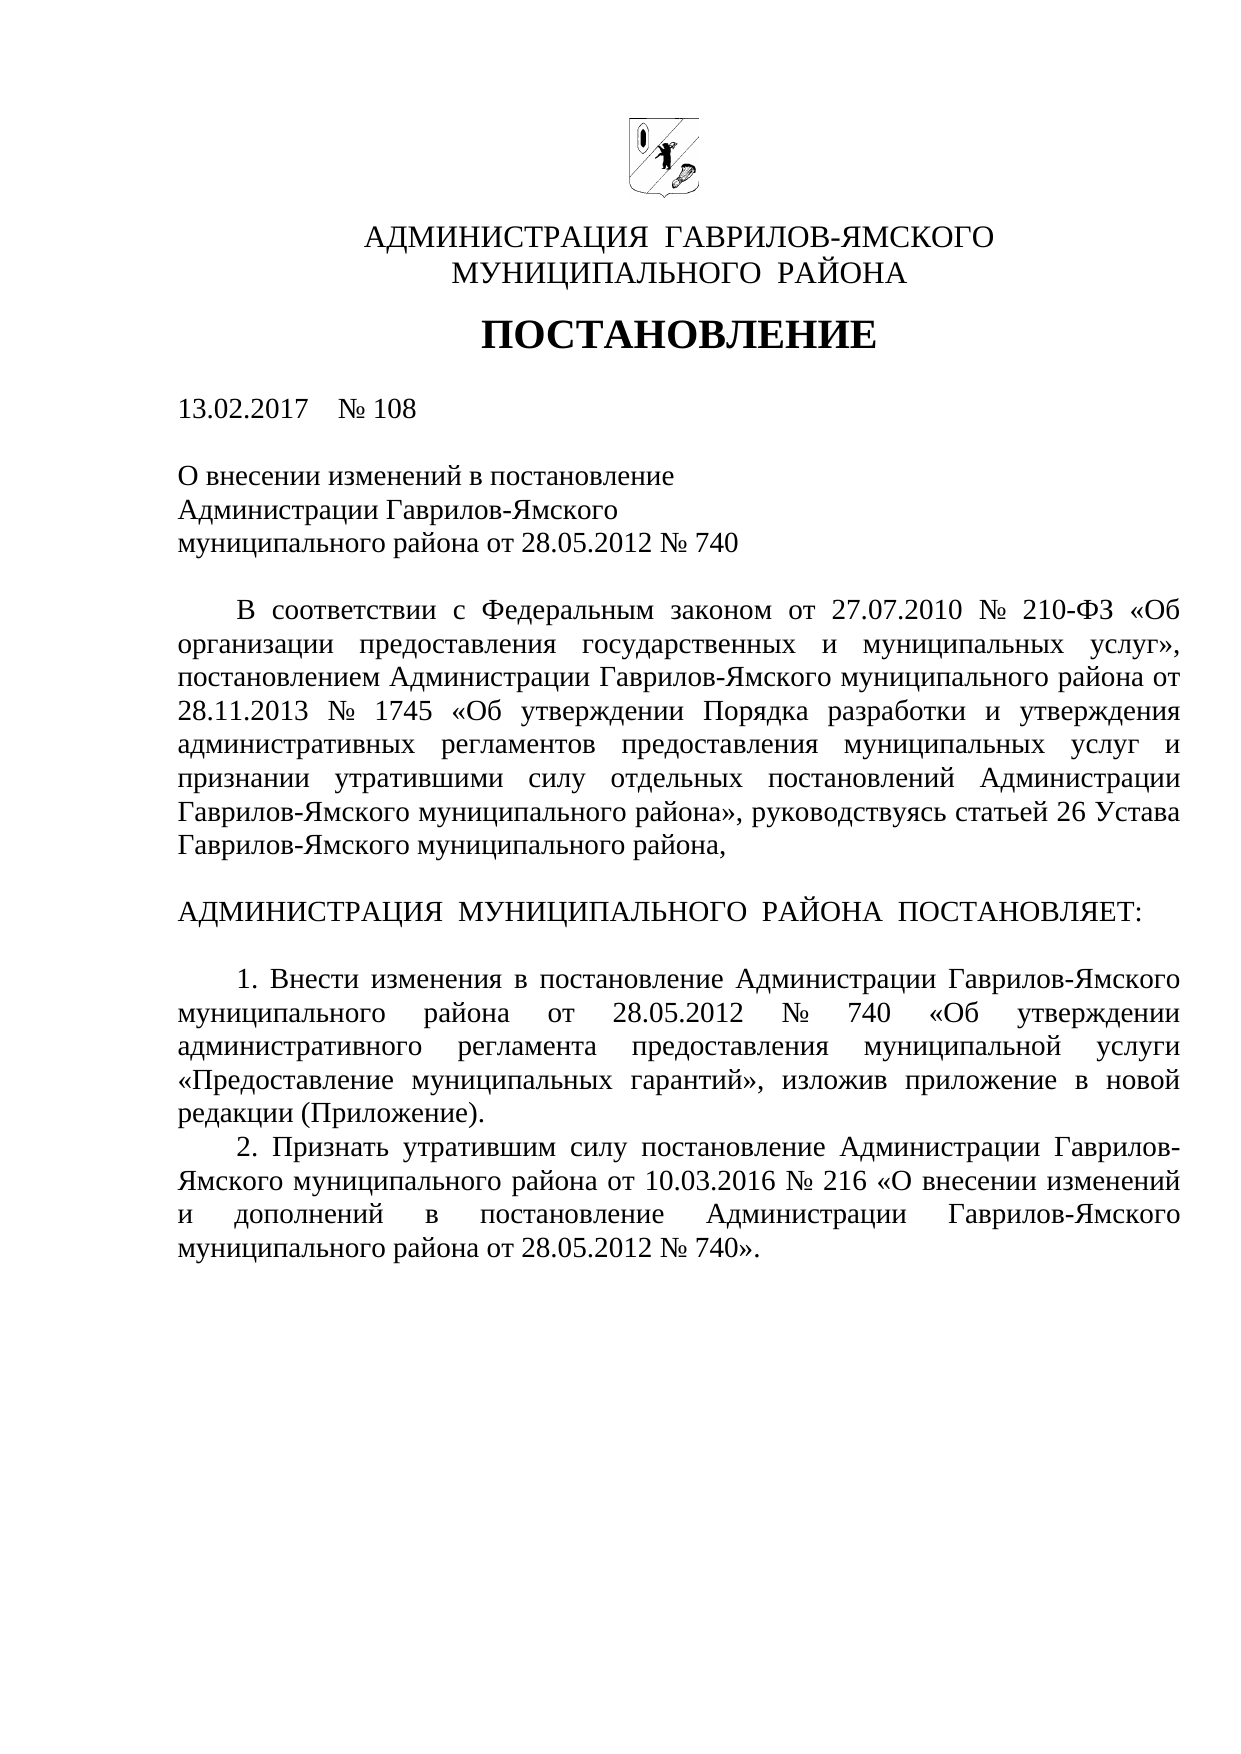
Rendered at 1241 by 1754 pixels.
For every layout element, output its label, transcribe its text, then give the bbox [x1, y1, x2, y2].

text 2. Признать утратившим силу постановление Администрации Гаврилов-Ямского муниципального района от 10.03.2016 № 216 «О внесении изменений и дополнений в постановление Администрации Гаврилов-Ямского муниципального района от 28.05.2012 № 740». [177, 1129, 1181, 1263]
subtitle В соответствии с Федеральным законом от 27.07.2010 № 210-ФЗ «Об организации предоставления государственных и муниципальных услуг», постановлением Администрации Гаврилов-Ямского муниципального района от 28.11.2013 № 1745 «Об утверждении Порядка разработки и утверждения административных регламентов предоставления муниципальных услуг и признании утратившими силу отдельных постановлений Администрации Гаврилов-Ямского муниципального района», руководствуясь статьей 26 Устава Гаврилов-Ямского муниципального района, [177, 592, 1181, 861]
text муниципального района от 28.05.2012 № 740 [177, 525, 1181, 559]
text 13.02.2017 № 108 [177, 391, 1181, 425]
text Администрации Гаврилов-Ямского [177, 492, 1181, 525]
text 1. Внести изменения в постановление Администрации Гаврилов-Ямского муниципального района от 28.05.2012 № 740 «Об утверждении административного регламента предоставления муниципальной услуги «Предоставление муниципальных гарантий», изложив приложение в новой редакции (Приложение). [177, 961, 1181, 1129]
text ПОСТАНОВЛЕНИЕ [177, 310, 1181, 358]
text АДМИНИСТРАЦИЯ ГАВРИЛОВ-ЯМСКОГО [177, 219, 1181, 255]
text МУНИЦИПАЛЬНОГО РАЙОНА [177, 255, 1181, 291]
text О внесении изменений в постановление [177, 458, 1181, 492]
picture [629, 118, 699, 198]
text АДМИНИСТРАЦИЯ МУНИЦИПАЛЬНОГО РАЙОНА ПОСТАНОВЛЯЕТ: [177, 894, 1181, 928]
